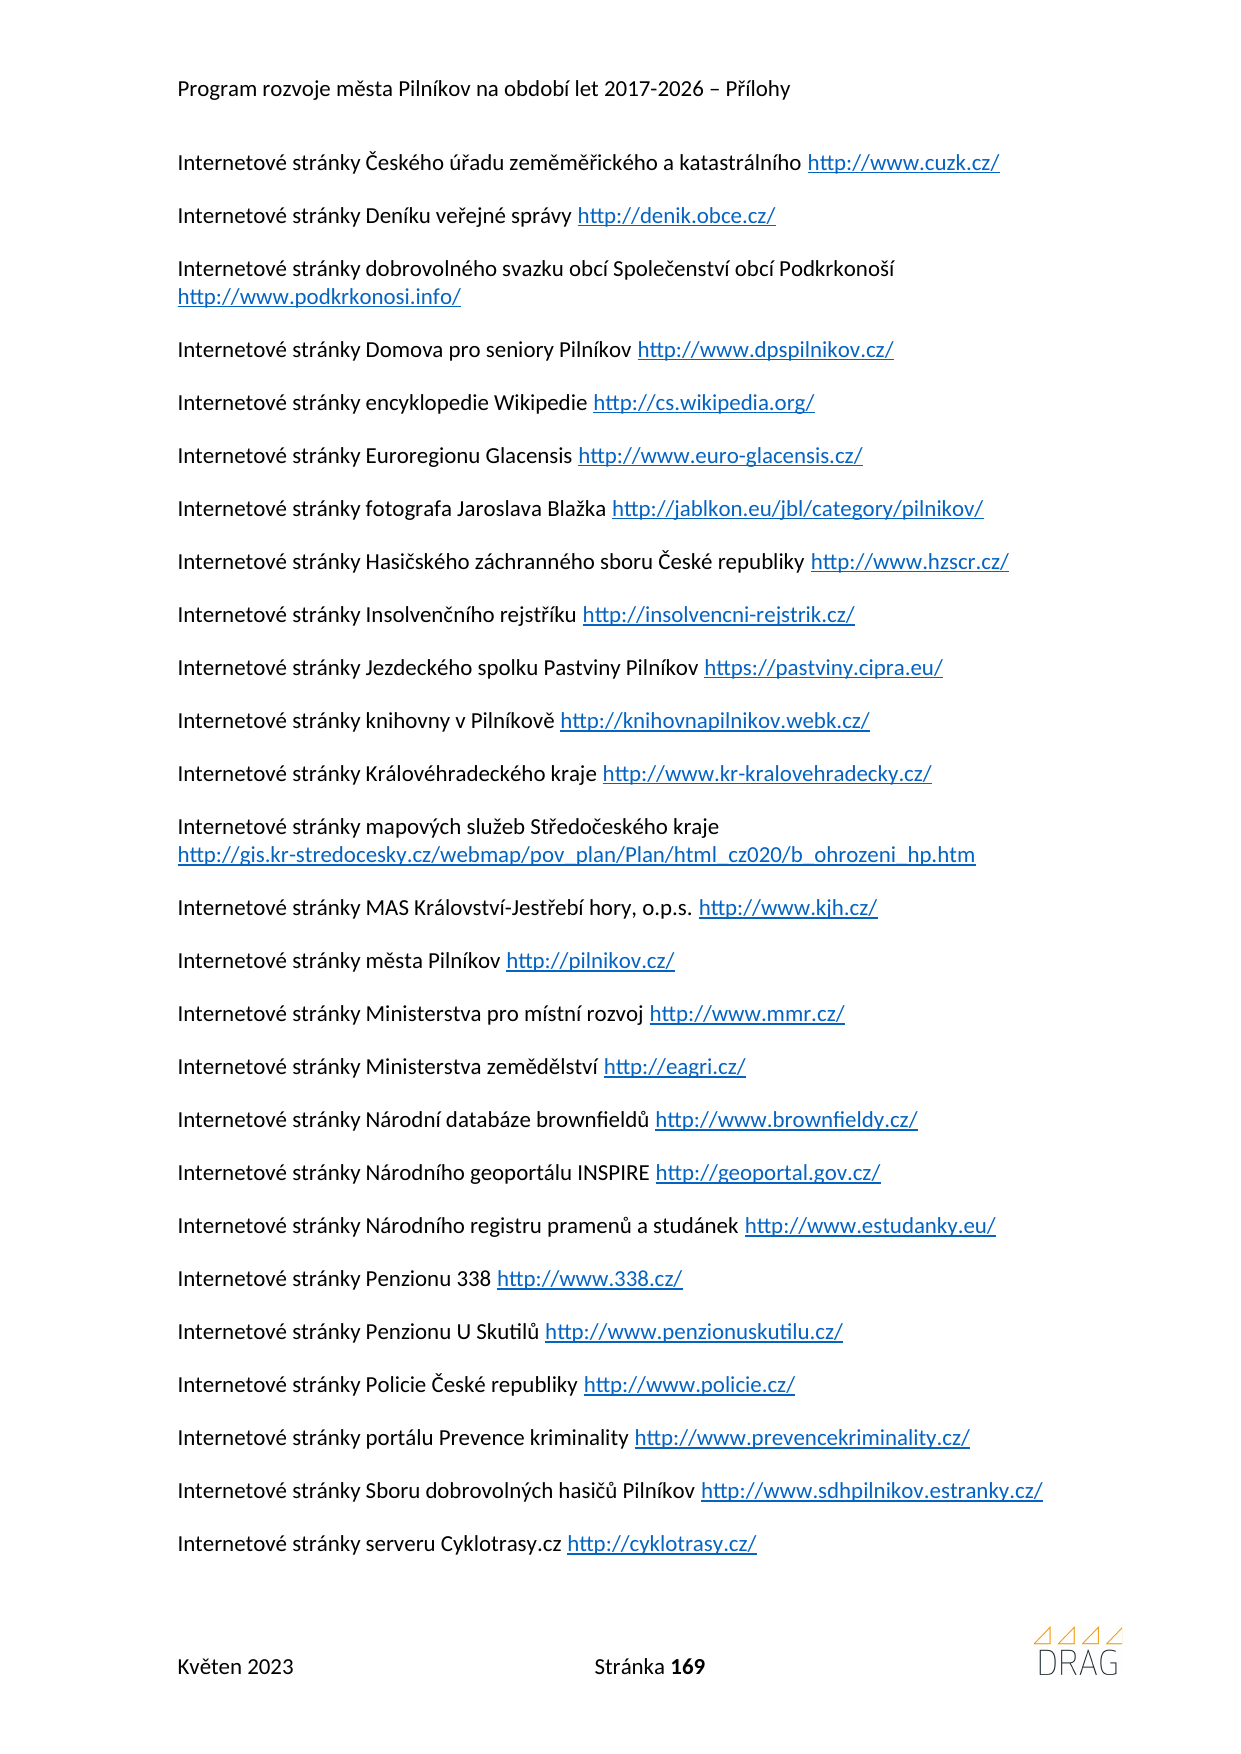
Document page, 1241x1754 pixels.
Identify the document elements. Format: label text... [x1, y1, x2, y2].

text Internetové stránky MAS Království-Jestřebí hory, o.p.s. http://www.kjh.cz/ [177, 893, 1122, 921]
text Internetové stránky encyklopedie Wikipedie http://cs.wikipedia.org/ [177, 388, 1122, 416]
text Internetové stránky knihovny v Pilníkově http://knihovnapilnikov.webk.cz/ [177, 706, 1122, 734]
text Internetové stránky Jezdeckého spolku Pastviny Pilníkov https://pastviny.cipra.eu/ [177, 653, 1122, 681]
text Internetové stránky Insolvenčního rejstříku http://insolvencni-rejstrik.cz/ [177, 600, 1122, 628]
text Internetové stránky portálu Prevence kriminality http://www.prevencekriminality.cz/ [177, 1423, 1122, 1451]
text Internetové stránky Královéhradeckého kraje http://www.kr-kralovehradecky.cz/ [177, 759, 1122, 787]
text Internetové stránky fotografa Jaroslava Blažka http://jablkon.eu/jbl/category/pilnikov/ [177, 494, 1122, 522]
text Internetové stránky Sboru dobrovolných hasičů Pilníkov http://www.sdhpilnikov.estranky.cz/ [177, 1476, 1122, 1504]
text Internetové stránky serveru Cyklotrasy.cz http://cyklotrasy.cz/ [177, 1529, 1122, 1557]
text Internetové stránky Ministerstva pro místní rozvoj http://www.mmr.cz/ [177, 999, 1122, 1027]
text Internetové stránky Hasičského záchranného sboru České republiky http://www.hzscr.cz/ [177, 547, 1122, 575]
text Internetové stránky Policie České republiky http://www.policie.cz/ [177, 1370, 1122, 1398]
text Internetové stránky mapových služeb Středočeského kraje http://gis.kr-stredocesky.cz/webmap/pov_plan/Plan/html_cz020/b_ohrozeni_hp.htm [177, 812, 1122, 868]
picture [1033, 1626, 1123, 1675]
text Internetové stránky Národního geoportálu INSPIRE http://geoportal.gov.cz/ [177, 1158, 1122, 1186]
text Internetové stránky Národní databáze brownfieldů http://www.brownfieldy.cz/ [177, 1105, 1122, 1133]
text Internetové stránky Českého úřadu zeměměřického a katastrálního http://www.cuzk.cz/ [177, 148, 1122, 176]
text Internetové stránky Penzionu 338 http://www.338.cz/ [177, 1264, 1122, 1292]
text Internetové stránky Penzionu U Skutilů http://www.penzionuskutilu.cz/ [177, 1317, 1122, 1345]
text Internetové stránky Domova pro seniory Pilníkov http://www.dpspilnikov.cz/ [177, 335, 1122, 363]
text Internetové stránky Ministerstva zemědělství http://eagri.cz/ [177, 1052, 1122, 1080]
text Internetové stránky Euroregionu Glacensis http://www.euro-glacensis.cz/ [177, 441, 1122, 469]
text Internetové stránky Deníku veřejné správy http://denik.obce.cz/ [177, 201, 1122, 229]
text Internetové stránky dobrovolného svazku obcí Společenství obcí Podkrkonoší http://www.podkrkonosi.info/ [177, 254, 1122, 310]
text Internetové stránky Národního registru pramenů a studánek http://www.estudanky.eu/ [177, 1211, 1122, 1239]
text Internetové stránky města Pilníkov http://pilnikov.cz/ [177, 946, 1122, 974]
